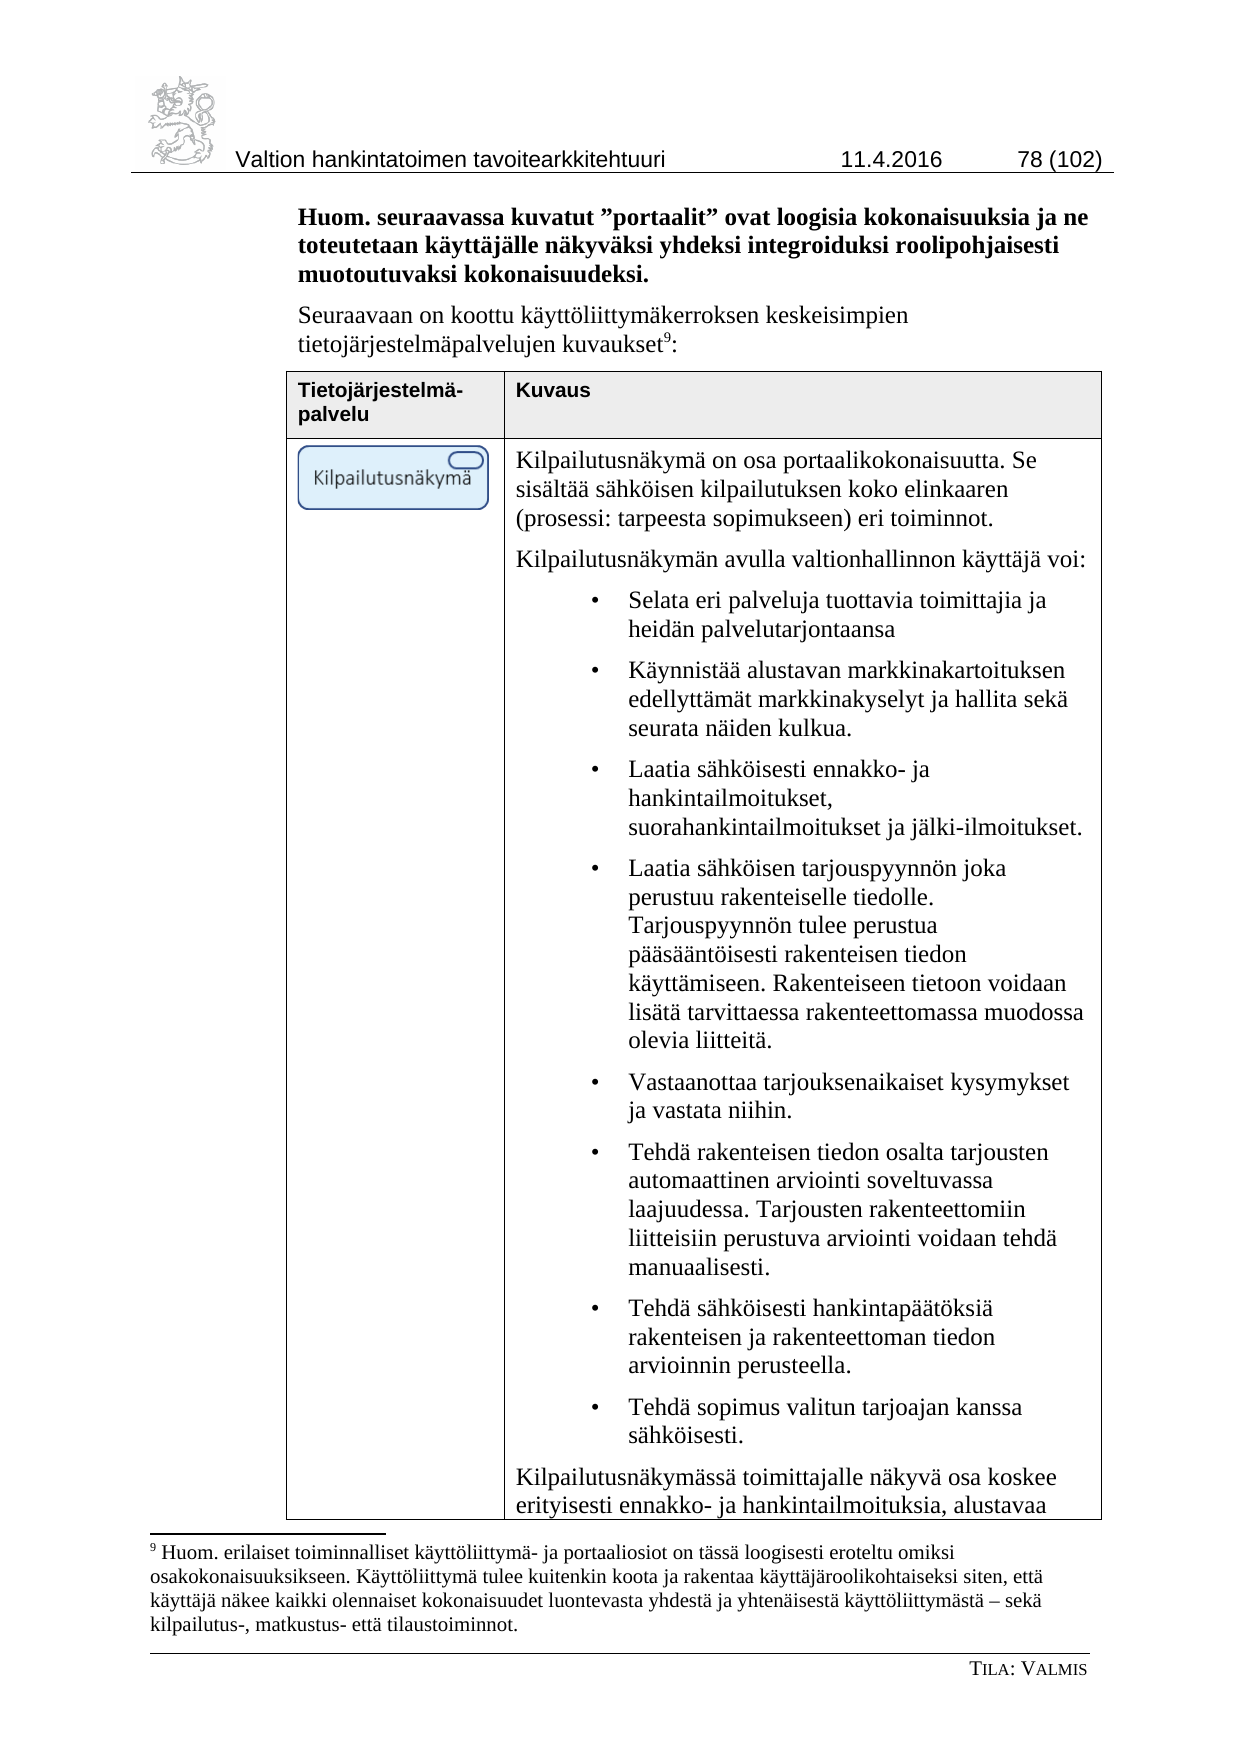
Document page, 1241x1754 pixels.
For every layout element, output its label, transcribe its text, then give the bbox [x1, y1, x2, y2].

table_cell [287, 439, 504, 1519]
picture [134, 76, 226, 170]
picture [297, 445, 489, 510]
table_header Tietojärjestelmä- palvelu [287, 372, 504, 438]
table_header Kuvaus [505, 372, 1101, 438]
text Huom. seuraavassa kuvatut ”portaalit” ovat loogisia kokonaisuuksia ja ne toteutetaan käyttäjälle näkyväksi yhdeksi integroiduksi roolipohjaisesti muotoutuvaksi kokonaisuudeksi. [298, 202, 1090, 288]
text Seuraavaan on koottu käyttöliittymäkerroksen keskeisimpien tietojärjestelmäpalvelujen kuvaukset: [298, 301, 1090, 358]
